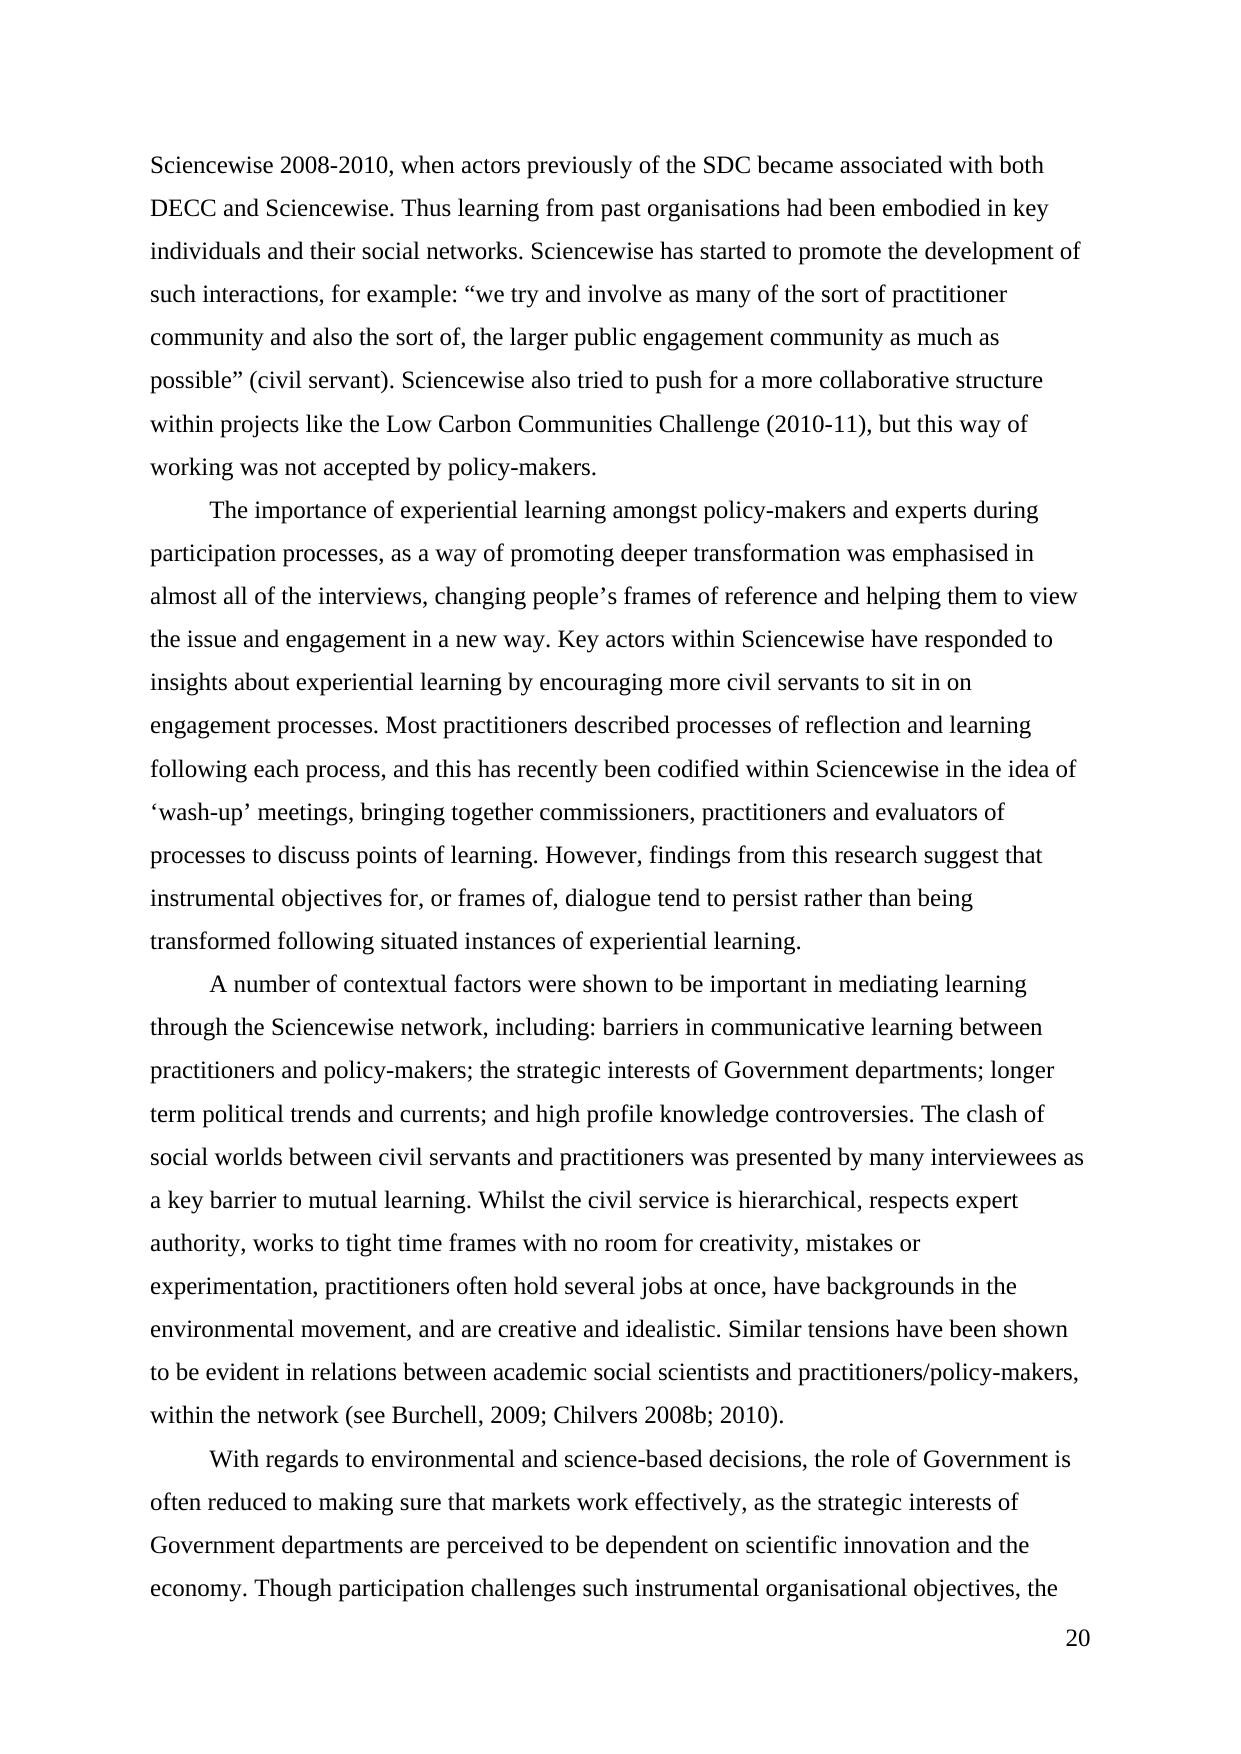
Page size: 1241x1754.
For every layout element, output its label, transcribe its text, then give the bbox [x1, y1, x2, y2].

text A number of contextual factors were shown to be important in mediating learning through the Sciencewise network, including: barriers in communicative learning between practitioners and policy-makers; the strategic interests of Government departments; longer term political trends and currents; and high profile knowledge controversies. The clash of social worlds between civil servants and practitioners was presented by many interviewees as a key barrier to mutual learning. Whilst the civil service is hierarchical, respects expert authority, works to tight time frames with no room for creativity, mistakes or experimentation, practitioners often hold several jobs at once, have backgrounds in the environmental movement, and are creative and idealistic. Similar tensions have been shown to be evident in relations between academic social scientists and practitioners/policy-makers, within the network (see Burchell, 2009; Chilvers 2008b; 2010). [150, 969, 1090, 1429]
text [150, 150, 1090, 481]
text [150, 1444, 1090, 1602]
text The importance of experiential learning amongst policy-makers and experts during participation processes, as a way of promoting deeper transformation was emphasised in almost all of the interviews, changing people’s frames of reference and helping them to view the issue and engagement in a new way. Key actors within Sciencewise have responded to insights about experiential learning by encouraging more civil servants to sit in on engagement processes. Most practitioners described processes of reflection and learning following each process, and this has recently been codified within Sciencewise in the idea of ‘wash-up’ meetings, bringing together commissioners, practitioners and evaluators of processes to discuss points of learning. However, findings from this research suggest that instrumental objectives for, or frames of, dialogue tend to persist rather than being transformed following situated instances of experiential learning. [150, 495, 1090, 955]
